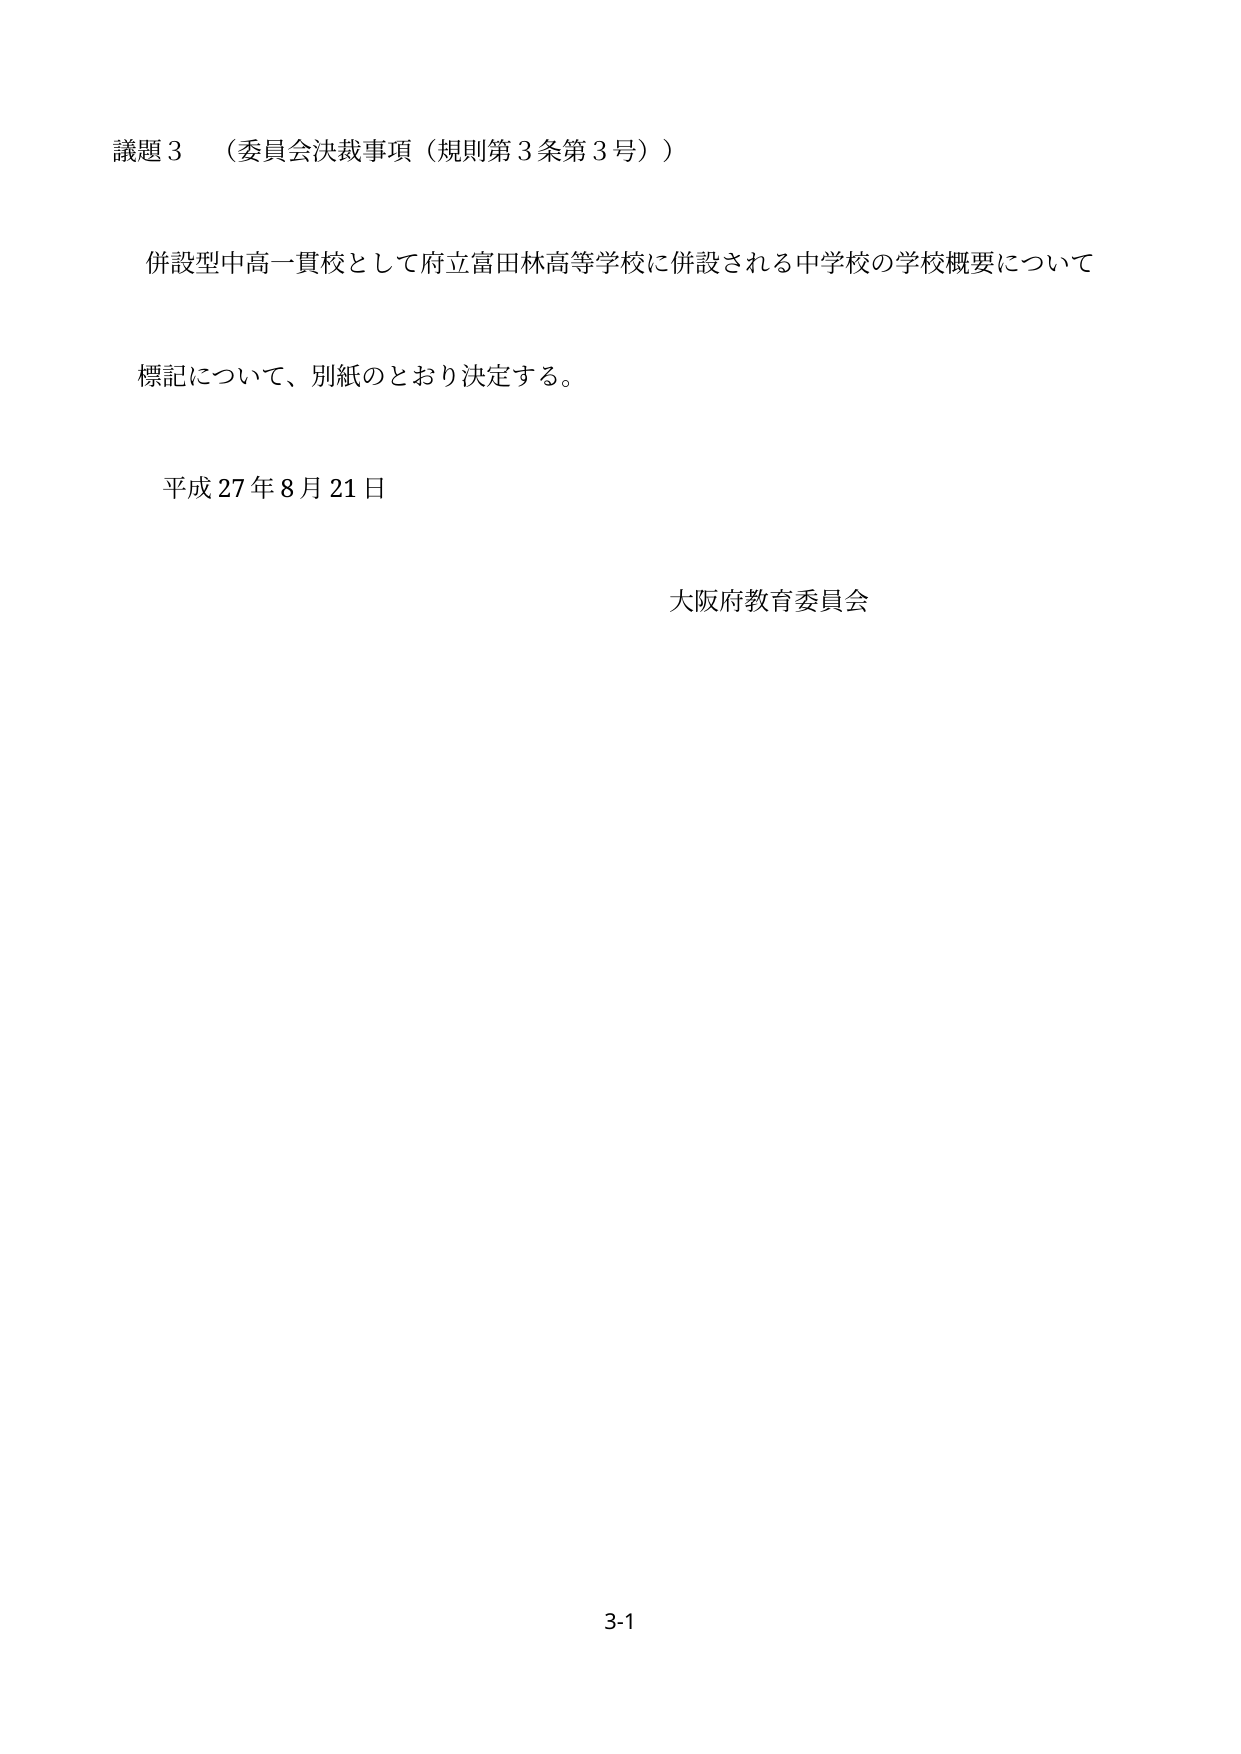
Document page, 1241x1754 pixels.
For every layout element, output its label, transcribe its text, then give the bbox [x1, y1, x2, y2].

text 議題３ （委員会決裁事項（規則第３条第３号）） [112, 131, 1128, 168]
text 標記について、別紙のとおり決定する。 [112, 356, 1128, 393]
text 併設型中高一貫校として府立富田林高等学校に併設される中学校の学校概要について [112, 243, 1128, 281]
text 平成27年8月21日 [112, 468, 1128, 506]
text 大阪府教育委員会 [112, 581, 1128, 618]
